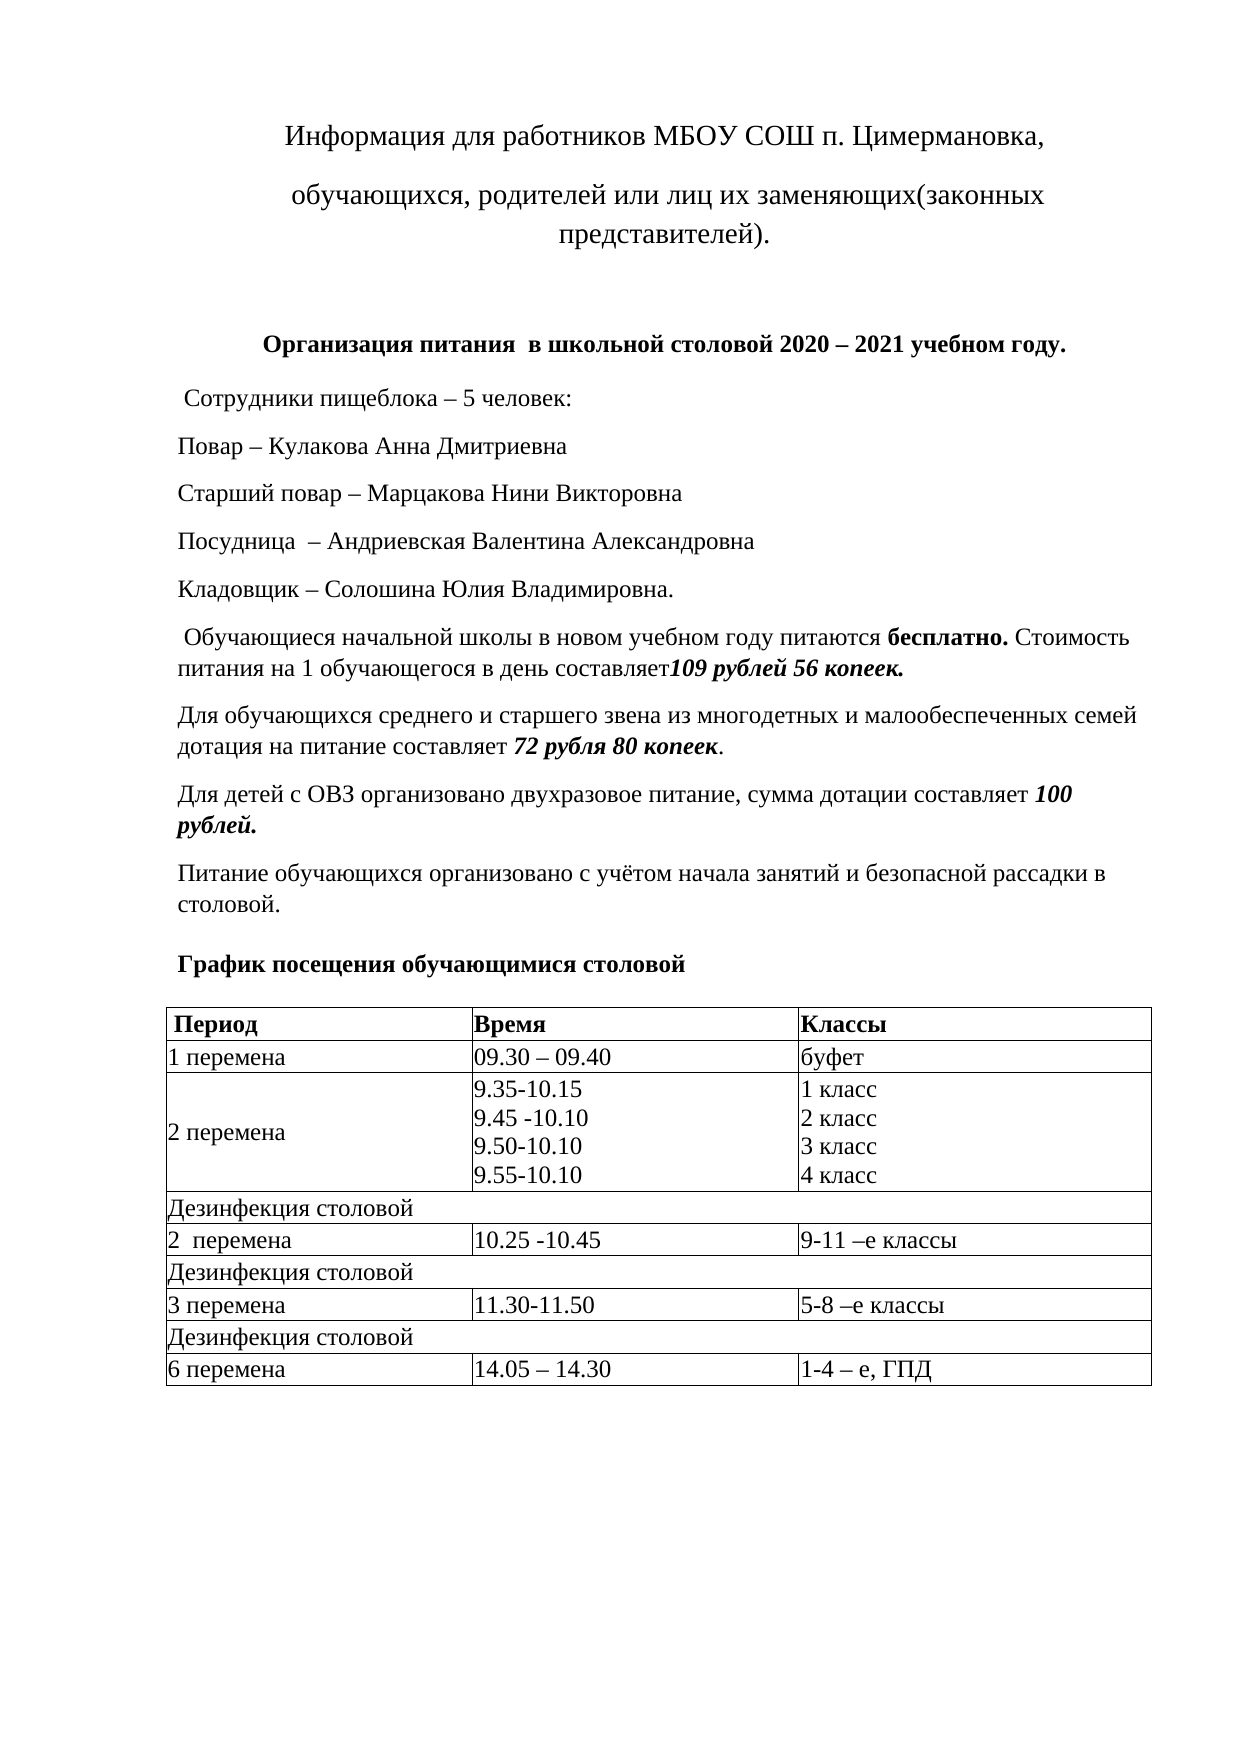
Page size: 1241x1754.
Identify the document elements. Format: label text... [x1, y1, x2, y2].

text Кладовщик – Солошина Юлия Владимировна. [177, 574, 1152, 603]
table_cell Дезинфекция столовой [167, 1256, 1151, 1288]
table_cell 09.30 – 09.40 [473, 1041, 798, 1072]
table_cell 9-11 –е классы [799, 1224, 1151, 1255]
text Для обучающихся среднего и старшего звена из многодетных и малообеспеченных семей дотация на питание составляет 72 рубля 80 копеек. [177, 700, 1152, 760]
table_cell буфет [799, 1041, 1151, 1072]
table_cell 9.35-10.15 9.45 -10.10 9.50-10.10 9.55-10.10 [473, 1073, 798, 1191]
text Повар – Кулакова Анна Дмитриевна [177, 431, 1152, 459]
table_cell Дезинфекция столовой [167, 1192, 1151, 1223]
table_cell 11.30-11.50 [473, 1289, 798, 1320]
table_header Классы [799, 1008, 1151, 1039]
table_cell 5-8 –е классы [799, 1289, 1151, 1320]
text Сотрудники пищеблока – 5 человек: [177, 383, 1152, 412]
text Старший повар – Марцакова Нини Викторовна [177, 478, 1152, 507]
table_cell 2 перемена [167, 1224, 472, 1255]
table_header Время [473, 1008, 798, 1039]
text Питание обучающихся организовано с учётом начала занятий и безопасной рассадки в столовой. [177, 858, 1152, 918]
text Посудница – Андриевская Валентина Александровна [177, 526, 1152, 555]
text Информация для работников МБОУ СОШ п. Цимермановка, [177, 118, 1152, 152]
table_cell 1 перемена [167, 1041, 472, 1072]
table_cell 14.05 – 14.30 [473, 1354, 798, 1385]
table_cell 10.25 -10.45 [473, 1224, 798, 1255]
table_cell 1 класс 2 класс 3 класс 4 класс [799, 1073, 1151, 1191]
text Обучающиеся начальной школы в новом учебном году питаются бесплатно. Стоимость питания на 1 обучающегося в день составляет109 рублей 56 копеек. [177, 622, 1152, 681]
text обучающихся, родителей или лиц их заменяющих(законных представителей). [177, 177, 1152, 249]
table_cell 1-4 – е, ГПД [799, 1354, 1151, 1385]
table_cell 2 перемена [167, 1073, 472, 1191]
table_cell Дезинфекция столовой [167, 1321, 1151, 1352]
table_cell 3 перемена [167, 1289, 472, 1320]
text График посещения обучающимися столовой [177, 949, 1152, 978]
text Для детей с ОВЗ организовано двухразовое питание, сумма дотации составляет 100 рублей. [177, 779, 1152, 839]
text Организация питания в школьной столовой 2020 – 2021 учебном году. [177, 329, 1152, 358]
table_cell 6 перемена [167, 1354, 472, 1385]
table_header Период [167, 1008, 472, 1039]
